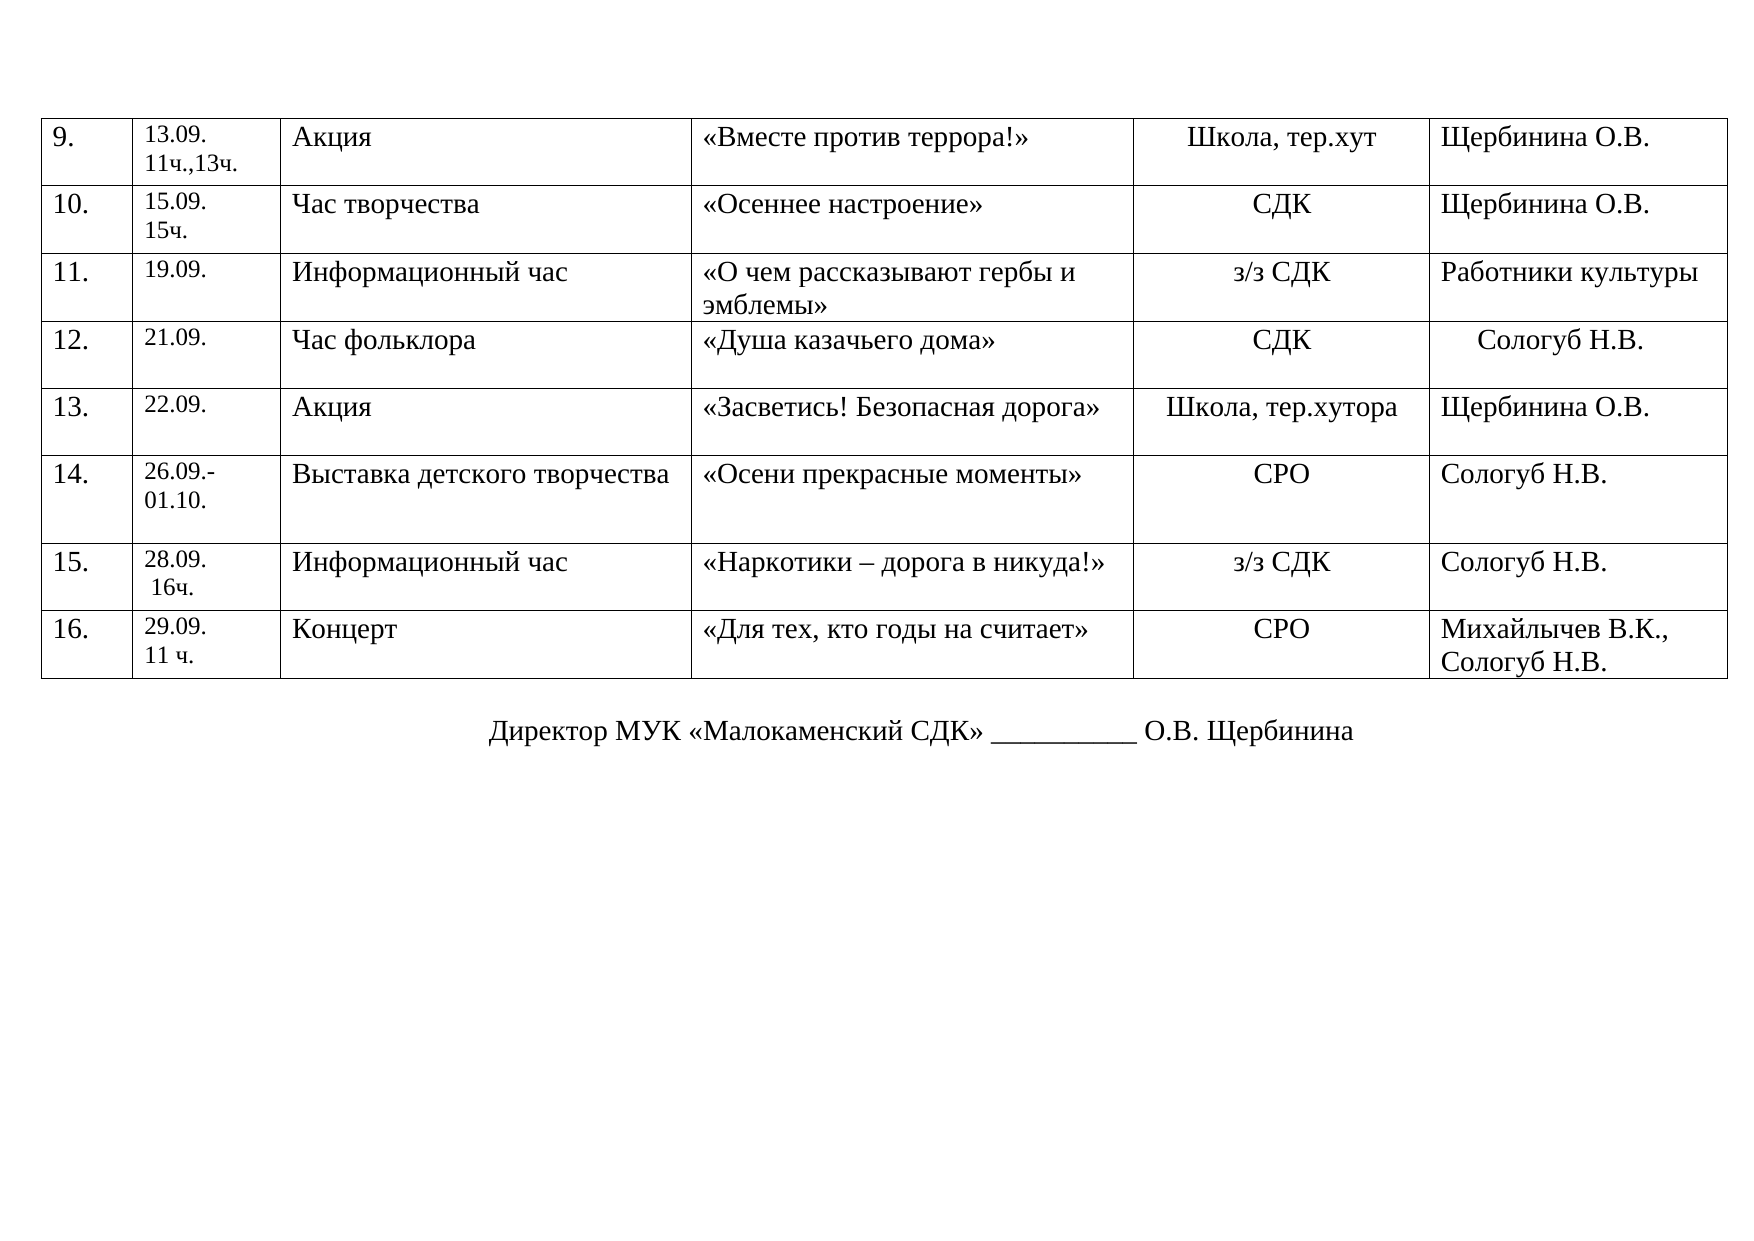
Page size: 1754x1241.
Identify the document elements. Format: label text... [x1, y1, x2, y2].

table_cell 14. [42, 456, 132, 543]
table_cell Сологуб Н.В. [1430, 544, 1727, 610]
table_cell Час фольклора [281, 322, 691, 388]
table_cell «Вместе против террора!» [692, 119, 1133, 185]
table_cell «Засветись! Безопасная дорога» [692, 389, 1133, 455]
table_cell 9. [42, 119, 132, 185]
table_cell Щербинина О.В. [1430, 186, 1727, 253]
table_cell «Осени прекрасные моменты» [692, 456, 1133, 543]
table_cell 28.09. 16ч. [133, 544, 280, 610]
table_cell Школа, тер.хут [1134, 119, 1429, 185]
table_cell Сологуб Н.В. [1430, 456, 1727, 543]
table_cell з/з СДК [1134, 544, 1429, 610]
table_cell СДК [1134, 322, 1429, 388]
table_cell 13.09. 11ч.,13ч. [133, 119, 280, 185]
table_cell СРО [1134, 456, 1429, 543]
text Директор МУК «Малокаменский СДК» __________ О.В. Щербинина [177, 713, 1665, 746]
table_cell «Наркотики – дорога в никуда!» [692, 544, 1133, 610]
table_cell «О чем рассказывают гербы и эмблемы» [828, 254, 1133, 321]
table_cell 26.09.-01.10. [133, 456, 280, 543]
table_cell 10. [42, 186, 132, 253]
table_cell 13. [42, 389, 132, 455]
table_cell Акция [281, 389, 691, 455]
table_cell Щербинина О.В. [1430, 119, 1727, 185]
table_cell 21.09. [133, 322, 280, 388]
table_cell Михайлычев В.К., Сологуб Н.В. [1430, 611, 1727, 678]
table_cell 22.09. [133, 389, 280, 455]
table_cell Час творчества [281, 186, 691, 253]
table_cell Щербинина О.В. [1430, 389, 1727, 455]
table_cell 15.09. 15ч. [133, 186, 280, 253]
table_cell 19.09. [133, 254, 280, 321]
table_cell Выставка детского творчества [281, 456, 691, 543]
table_cell Концерт [281, 611, 691, 678]
table_cell з/з СДК [1134, 254, 1429, 321]
table_cell Информационный час [281, 544, 691, 610]
table_cell 16. [42, 611, 132, 678]
table_cell Акция [281, 119, 691, 185]
table_cell Информационный час [281, 254, 691, 321]
table_cell «Для тех, кто годы на считает» [692, 611, 1133, 678]
table_cell Сологуб Н.В. [1430, 322, 1727, 388]
table_cell СРО [1134, 611, 1429, 678]
table_cell 15. [42, 544, 132, 610]
table_cell 29.09. 11 ч. [133, 611, 280, 678]
table_cell 11. [42, 254, 132, 321]
table_cell 12. [42, 322, 132, 388]
table_cell «Осеннее настроение» [692, 186, 1133, 253]
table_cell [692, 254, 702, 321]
table_cell Школа, тер.хутора [1134, 389, 1429, 455]
table_cell «Душа казачьего дома» [692, 322, 1133, 388]
table_cell СДК [1134, 186, 1429, 253]
table_cell Работники культуры [1430, 254, 1727, 321]
